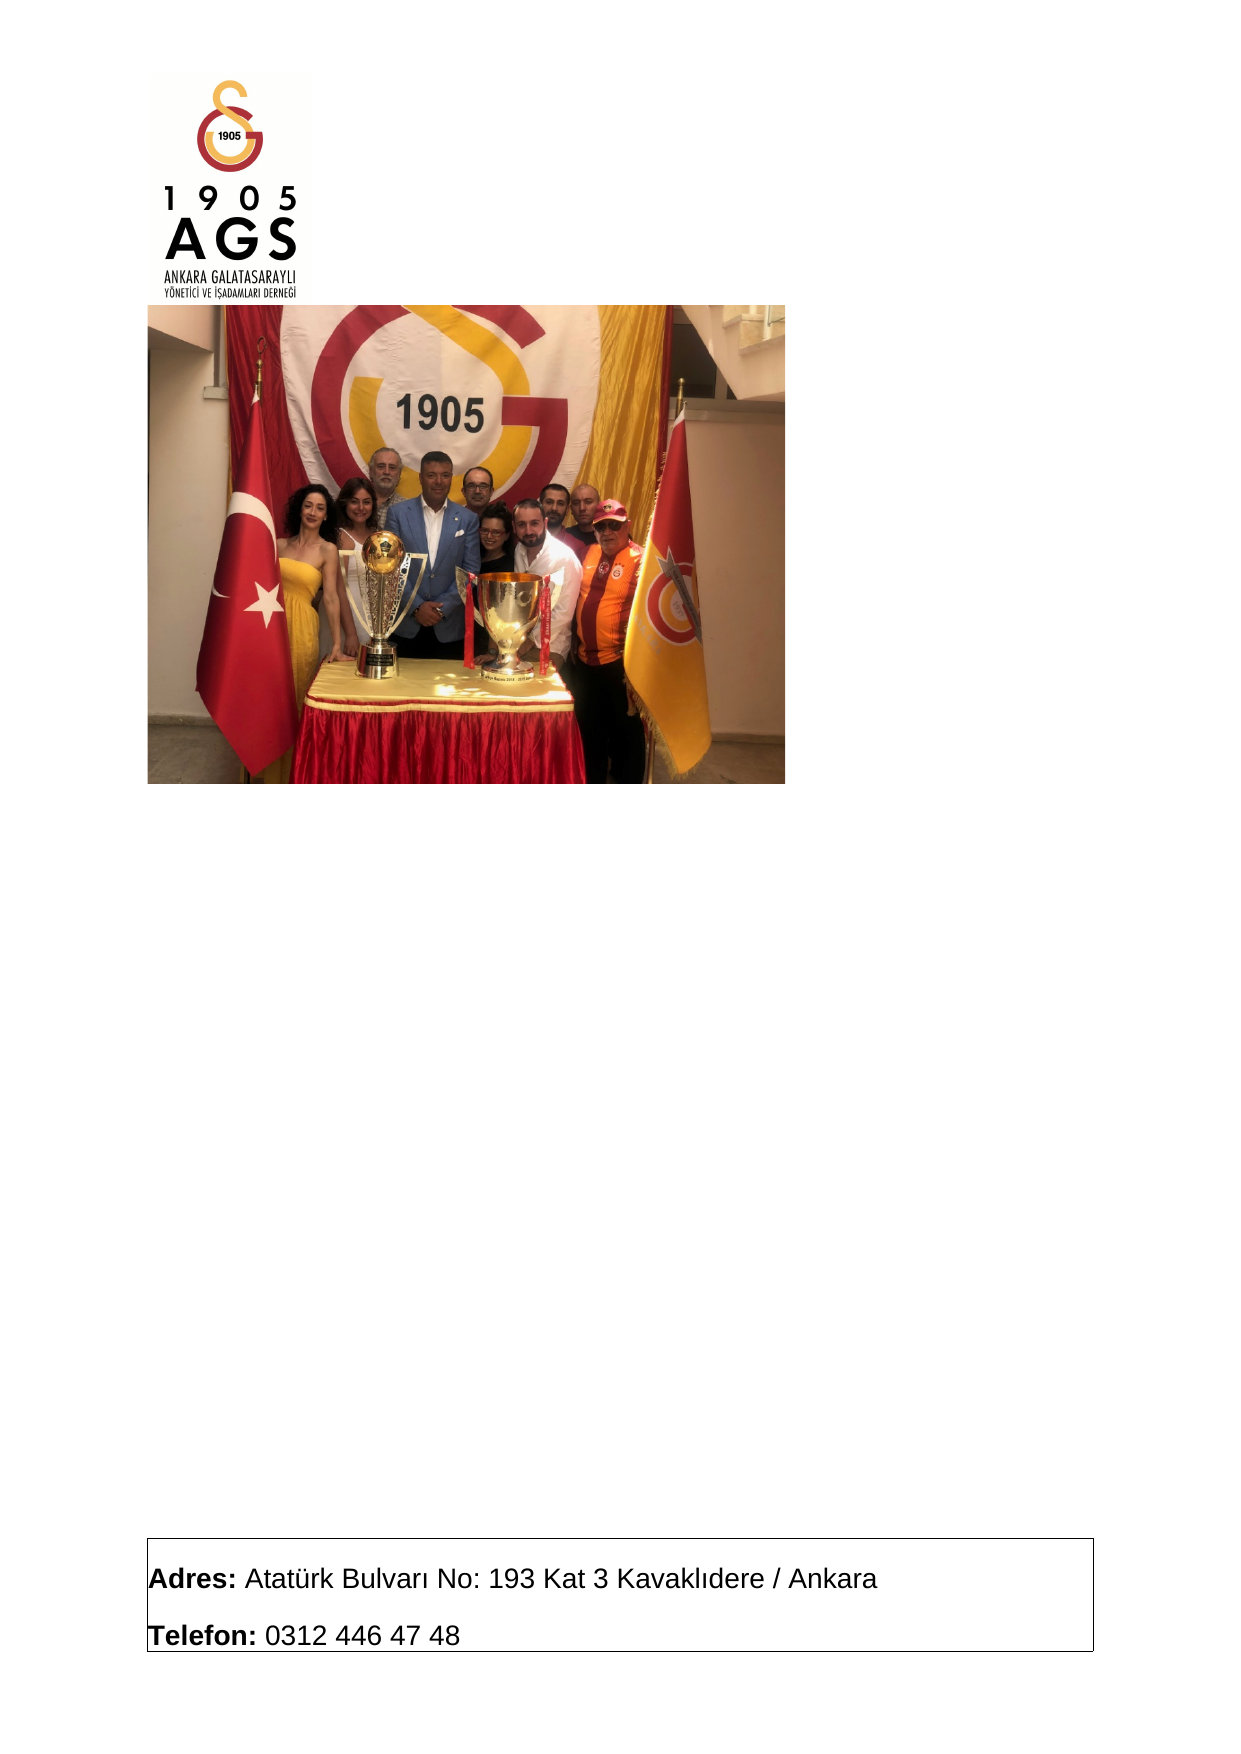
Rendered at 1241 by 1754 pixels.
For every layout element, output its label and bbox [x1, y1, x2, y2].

picture [147, 73, 785, 784]
